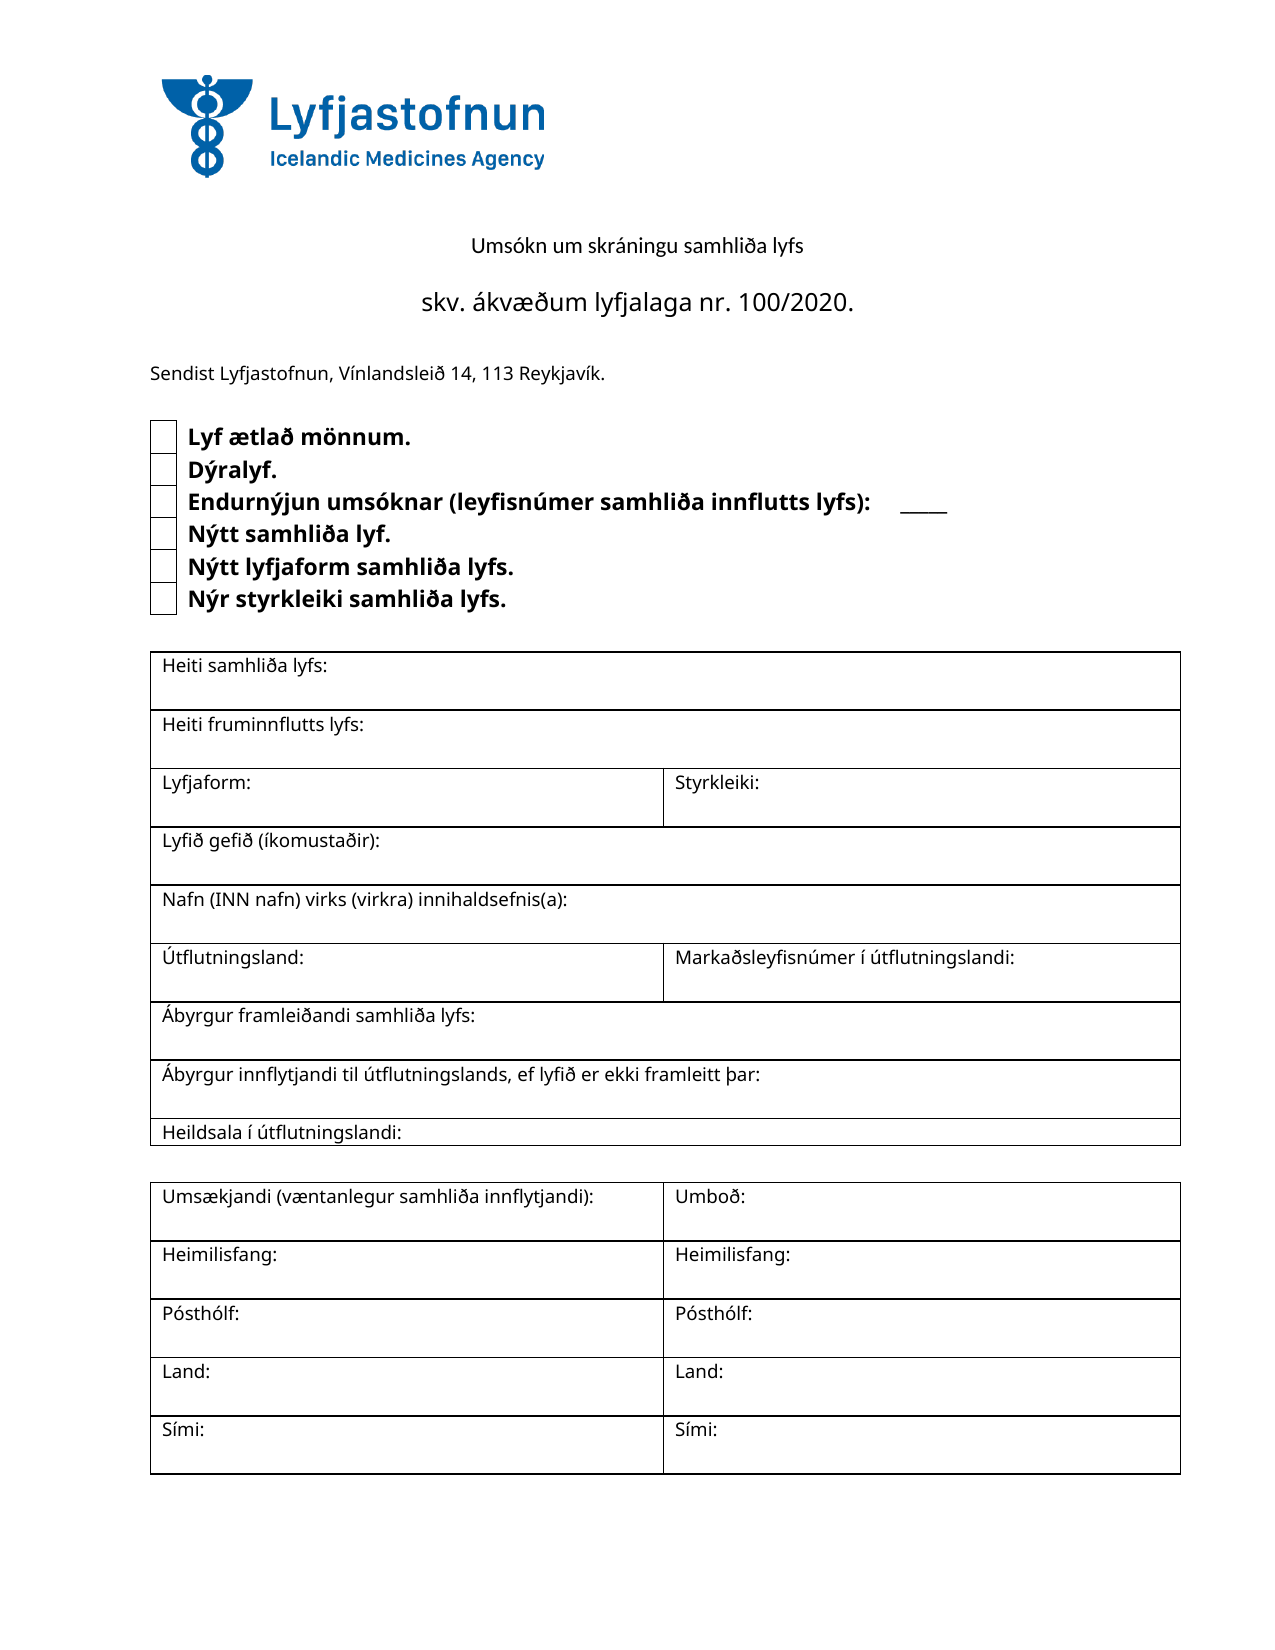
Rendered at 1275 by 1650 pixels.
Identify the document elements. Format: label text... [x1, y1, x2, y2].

table_header Lyf ætlað mönnum. [177, 420, 1125, 452]
table_cell Land: [151, 1358, 663, 1415]
table_cell Styrkleiki: [664, 769, 1180, 826]
text skv. ákvæðum lyfjalaga nr. 100/2020. [150, 284, 1125, 318]
table_cell Nafn (INN nafn) virks (virkra) innihaldsefnis(a): [151, 886, 1180, 943]
table_cell [151, 583, 176, 614]
table_cell Pósthólf: [151, 1300, 663, 1357]
table_cell Land: [664, 1358, 1180, 1415]
table_cell Ábyrgur innflytjandi til útflutningslands, ef lyfið er ekki framleitt þar: [151, 1061, 1180, 1118]
table_cell Endurnýjun umsóknar (leyfisnúmer samhliða innflutts lyfs): _____ [177, 485, 1125, 517]
table_cell Pósthólf: [664, 1300, 1180, 1357]
table_cell Sími: [664, 1417, 1180, 1473]
table_header Heiti samhliða lyfs: [151, 653, 1180, 709]
table_cell Nýtt samhliða lyf. [177, 517, 1125, 549]
table_cell Ábyrgur framleiðandi samhliða lyfs: [151, 1003, 1180, 1059]
table_cell [151, 454, 176, 485]
table_cell [151, 550, 176, 582]
table_cell Heiti fruminnflutts lyfs: [151, 711, 1180, 768]
table_cell Sími: [151, 1417, 663, 1473]
table_cell Nýr styrkleiki samhliða lyfs. [177, 582, 1125, 614]
table_header Umsækjandi (væntanlegur samhliða innflytjandi): [151, 1183, 663, 1240]
table_cell [151, 518, 176, 549]
table_cell [151, 486, 176, 517]
table_header Umboð: [664, 1183, 1180, 1240]
picture [161, 75, 544, 178]
table_header [151, 421, 176, 452]
table_cell Útflutningsland: [151, 944, 663, 1001]
table_cell Markaðsleyfisnúmer í útflutningslandi: [664, 944, 1180, 1001]
table_cell Lyfið gefið (íkomustaðir): [151, 828, 1180, 884]
text Sendist Lyfjastofnun, Vínlandsleið 14, 113 Reykjavík. [150, 352, 1125, 386]
table_cell Heimilisfang: [151, 1242, 663, 1298]
table_cell Heildsala í útflutningslandi: [151, 1119, 1180, 1145]
table_cell Heimilisfang: [664, 1242, 1180, 1298]
table_cell Dýralyf. [177, 453, 1125, 485]
table_cell Nýtt lyfjaform samhliða lyfs. [177, 549, 1125, 582]
table_cell Lyfjaform: [151, 769, 663, 826]
